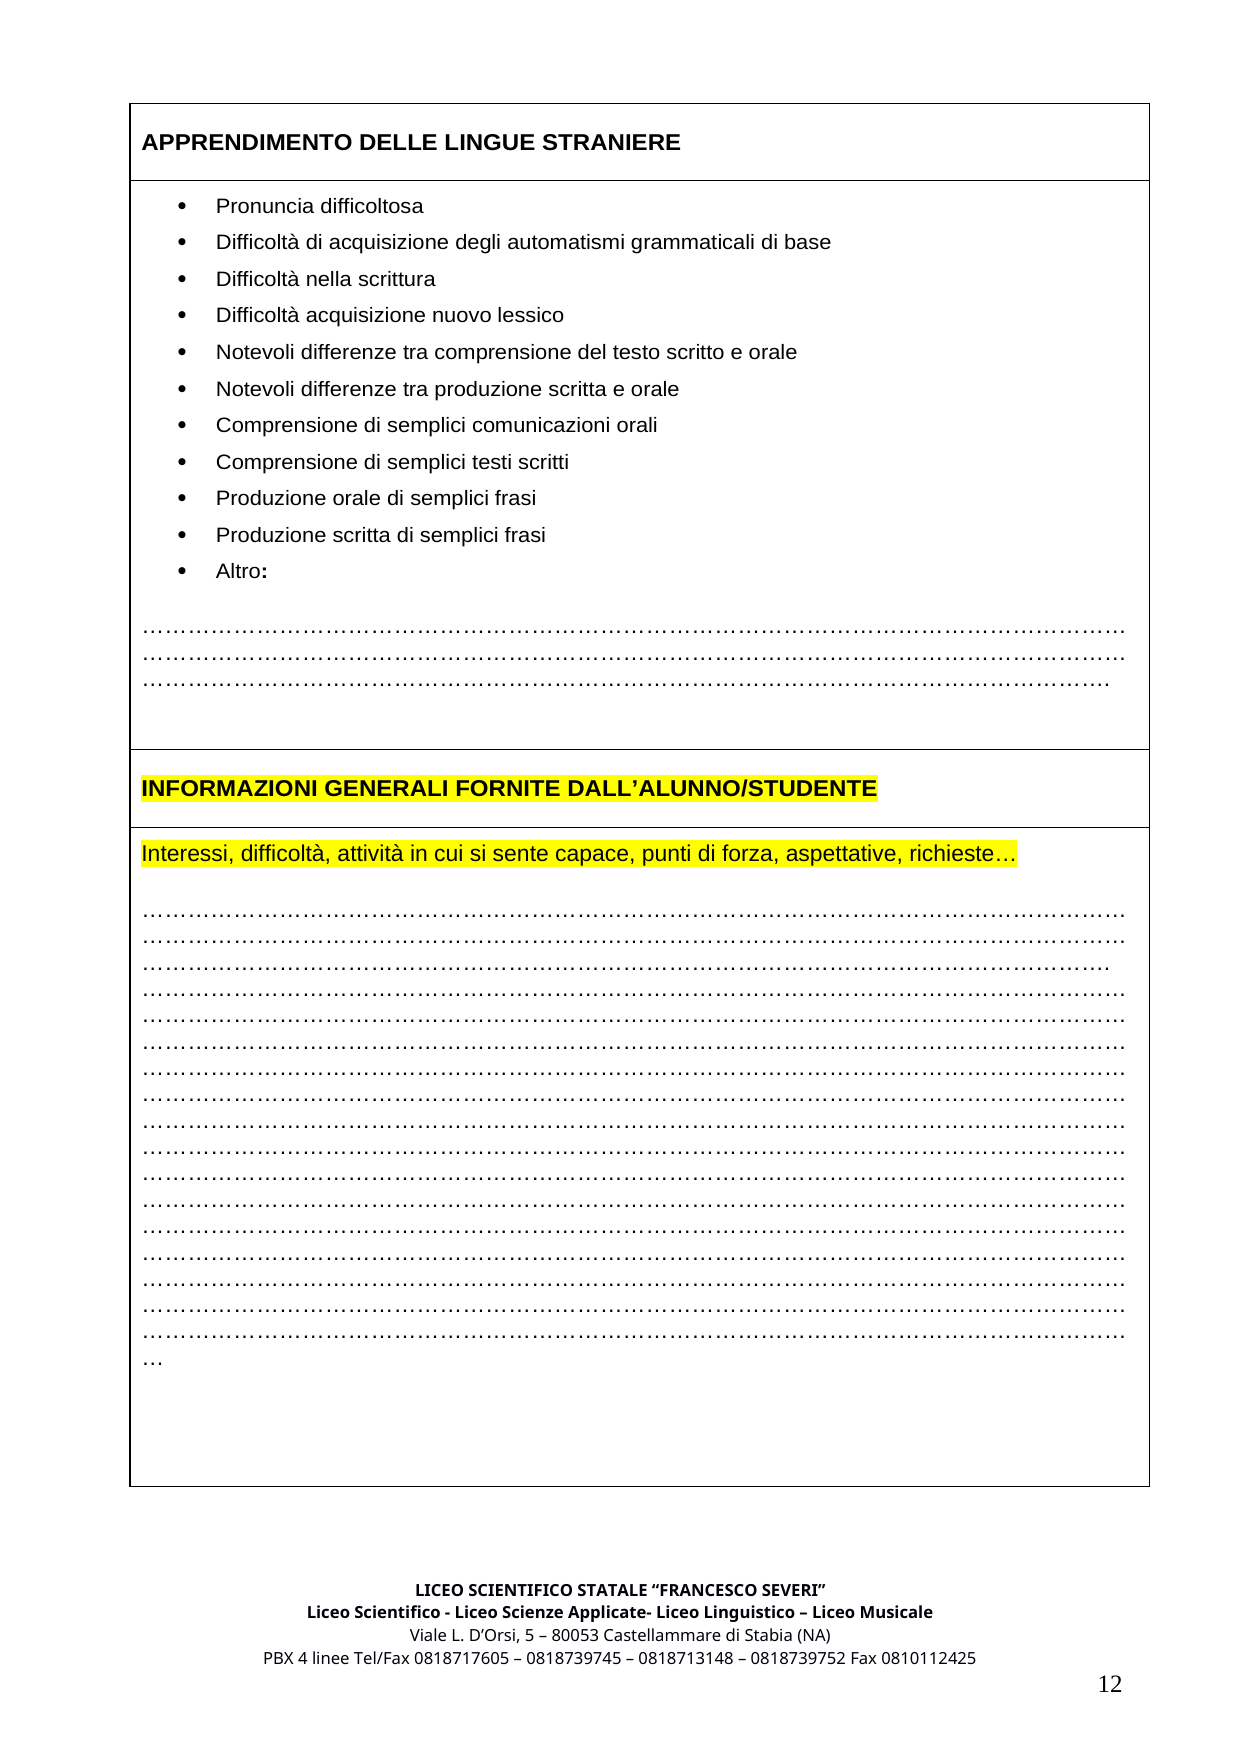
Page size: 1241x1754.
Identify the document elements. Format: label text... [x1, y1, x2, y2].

table_header APPRENDIMENTO DELLE LINGUE STRANIERE [131, 104, 1149, 180]
table_cell INFORMAZIONI GENERALI FORNITE DALL’ALUNNO/STUDENTE [131, 750, 1149, 827]
table_cell Pronuncia difficoltosa Difficoltà di acquisizione degli automatismi grammaticali di base Difficoltà nella scrittura Difficoltà acquisizione nuovo lessico Notevoli differenze tra comprensione del testo scritto e orale Notevoli differenze tra produzione scritta e orale Comprensione di semplici comunicazioni orali Comprensione di semplici testi scritti Produzione orale di semplici frasi Produzione scritta di semplici frasi Altro: ……………………………………………………………………………………………………………………………………………………………………………………………………………………………………………………………………………………………………………………………………………………. [131, 181, 1149, 749]
table_cell Interessi, difficoltà, attività in cui si sente capace, punti di forza, aspettative, richieste… …………………………………………………………………………………………………………………………………………………………………………………………………………………………………………………………………………………………………………………………………………………….……………………………………………………………………………………………………………………………………………………………………………………………………………………………………………………………………………………………………………………………………………………………………………………………………………………………………………………………………………………………………………………………………………………………………………………………………………………………………………………………………………………………………………………………………………………………………………………………………………………………………………………………………………………………………………………………………………………………………………………………………………………………………………………………………………………………………………………………………………………………………………………………………………………………………………………………………………………………………………………………………………………………………………………………………………………………………………………………………………………………………………………………………………………………………………………………………………………………………………………………………… [131, 828, 1149, 1486]
